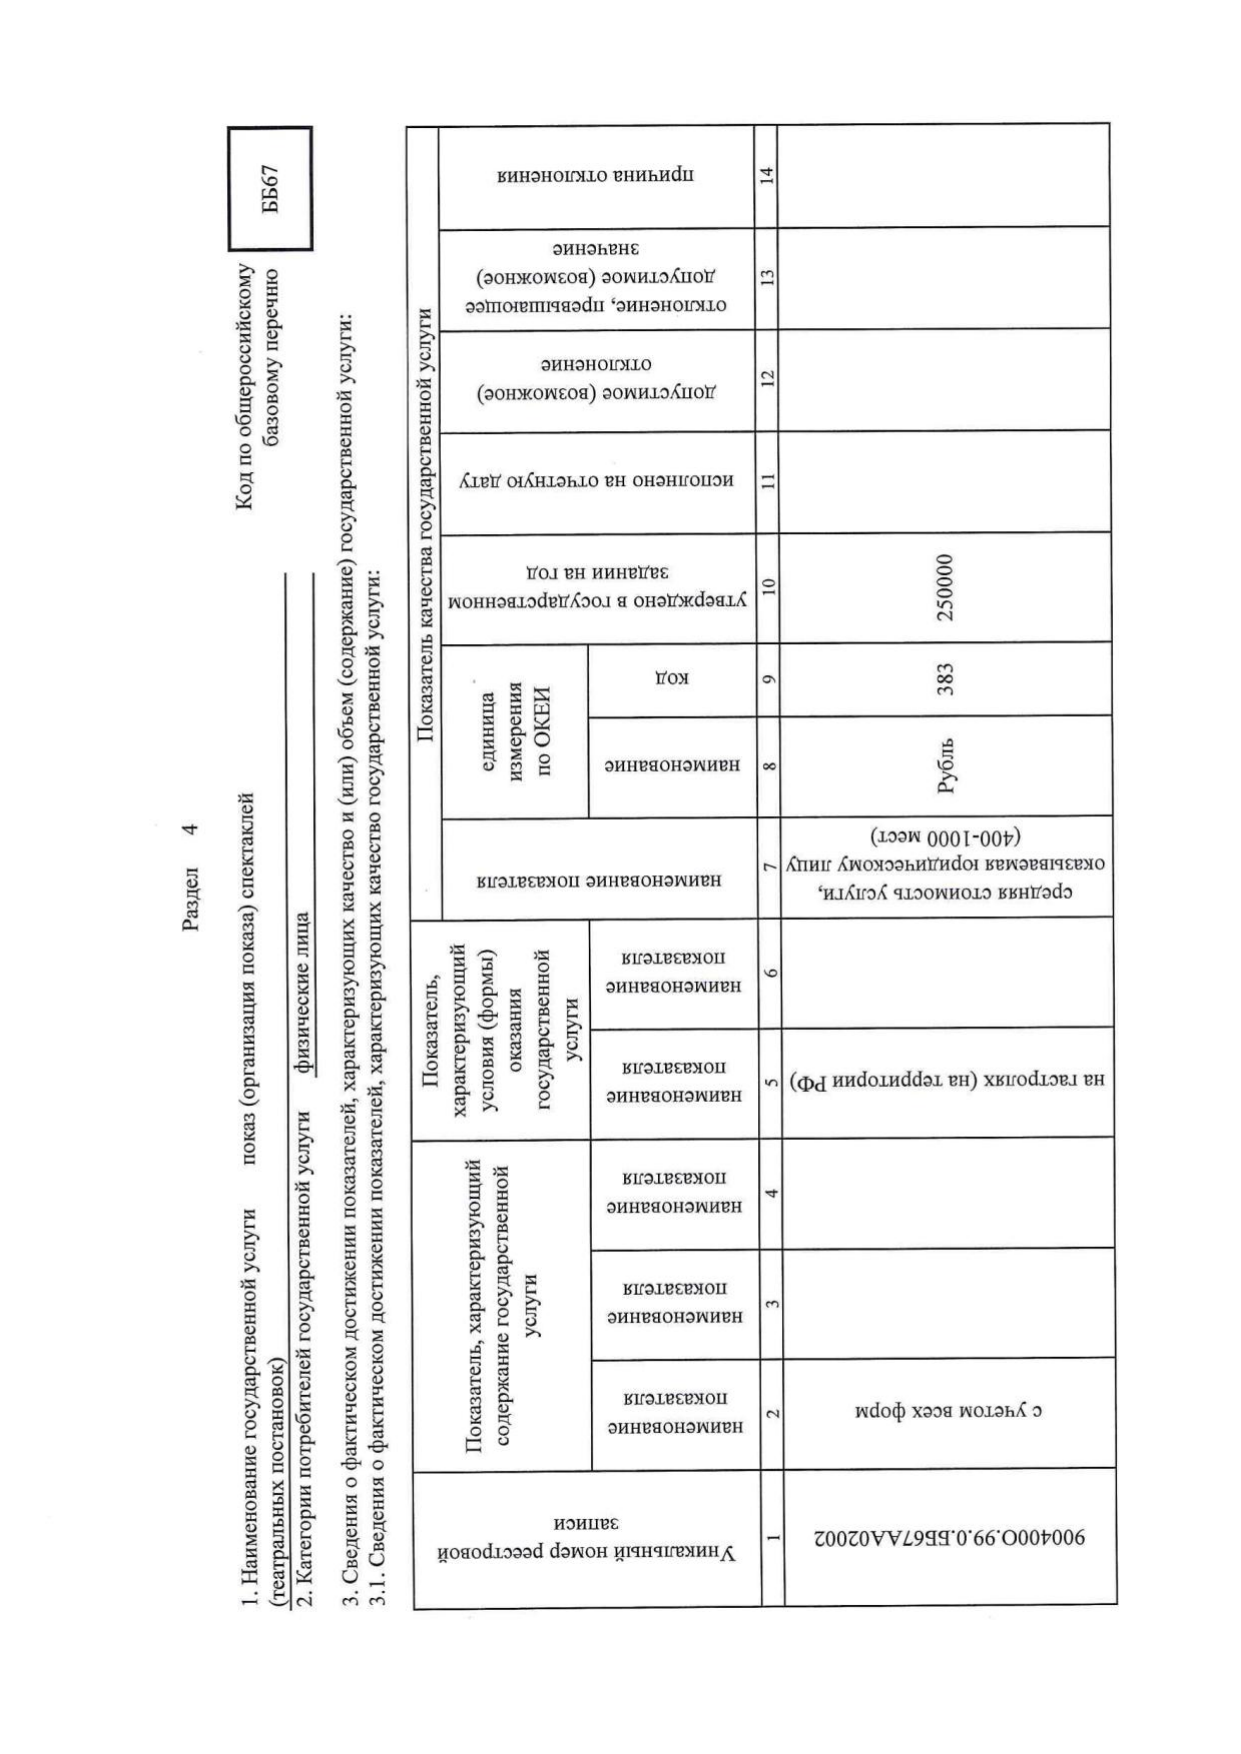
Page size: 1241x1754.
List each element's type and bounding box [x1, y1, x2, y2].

picture [29, 35, 1195, 1684]
